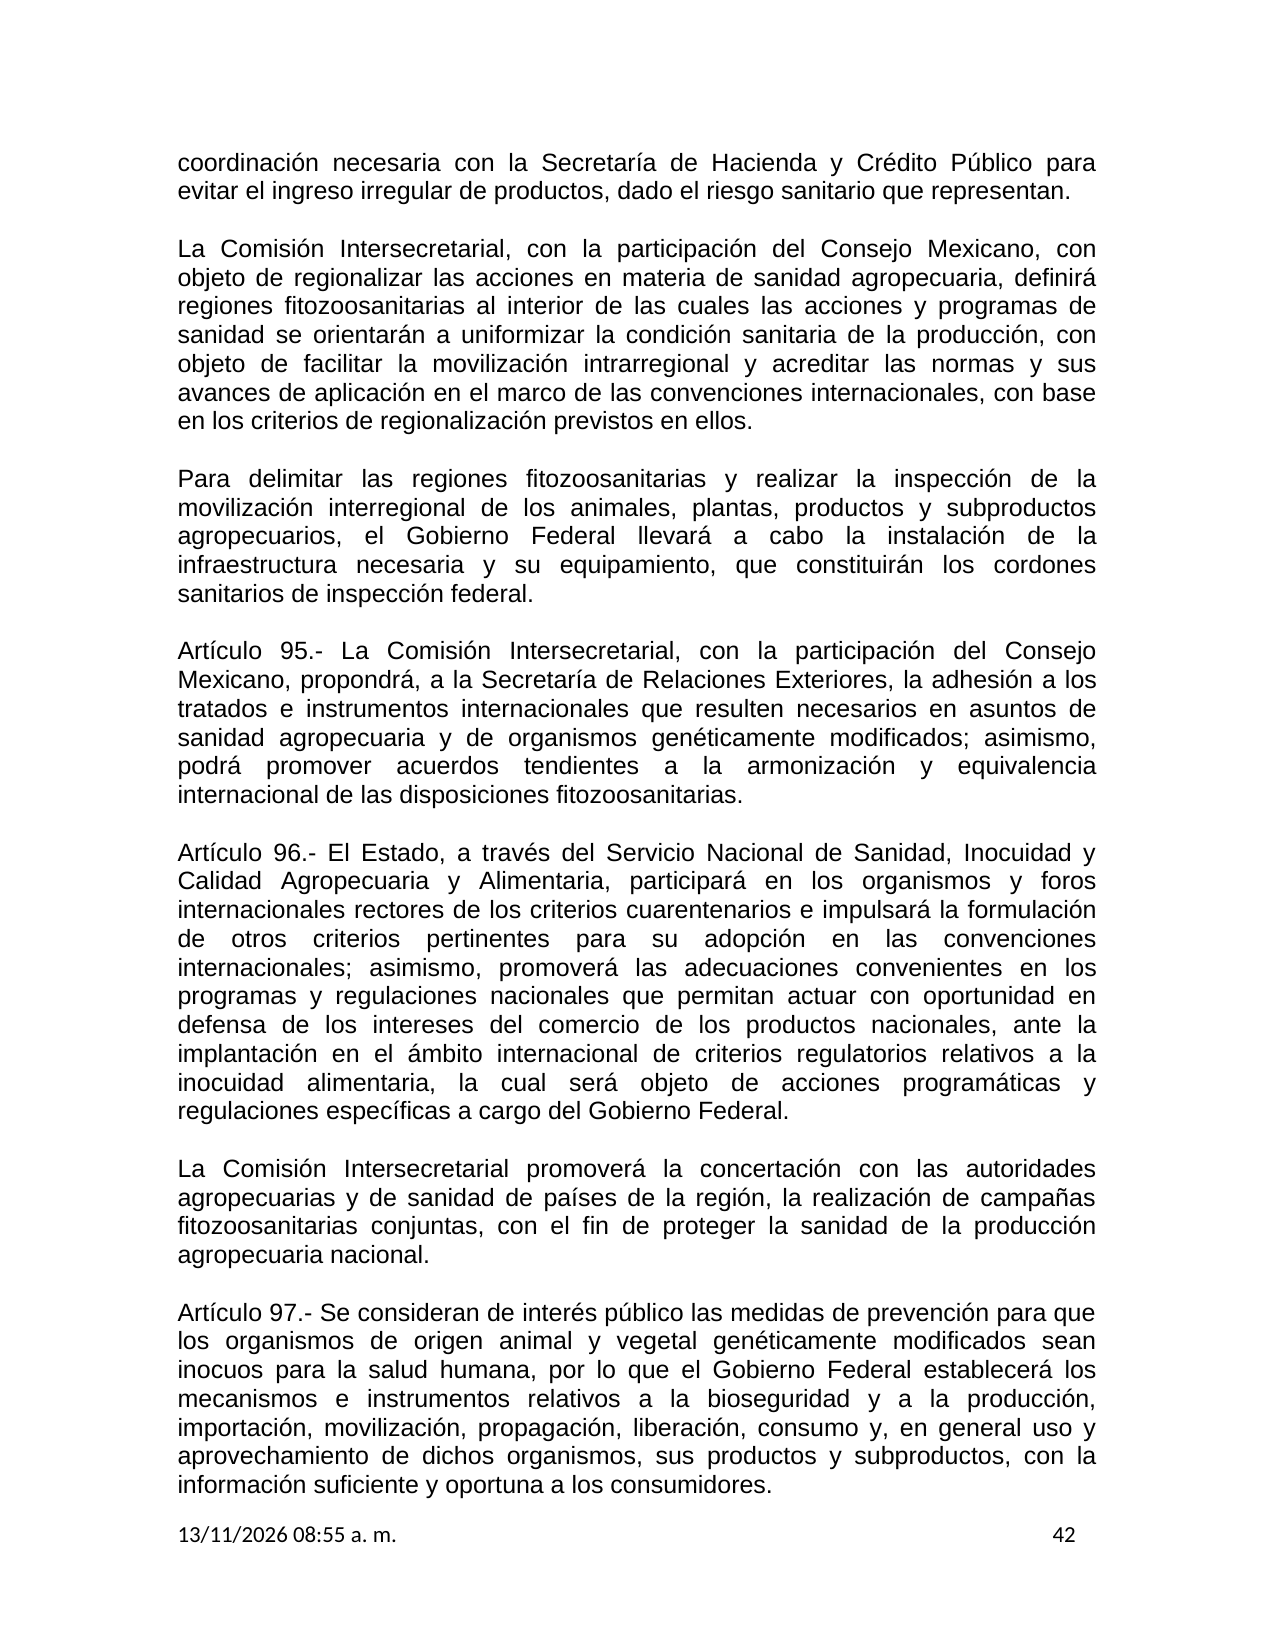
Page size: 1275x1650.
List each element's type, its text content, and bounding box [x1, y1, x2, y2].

text Artículo 97.- Se consideran de interés público las medidas de prevención para que los organismos de origen animal y vegetal genéticamente modificados sean inocuos para la salud humana, por lo que el Gobierno Federal establecerá los mecanismos e instrumentos relativos a la bioseguridad y a la producción, importación, movilización, propagación, liberación, consumo y, en general uso y aprovechamiento de dichos organismos, sus productos y subproductos, con la información suficiente y oportuna a los consumidores. [177, 1298, 1098, 1499]
text Artículo 96.- El Estado, a través del Servicio Nacional de Sanidad, Inocuidad y Calidad Agropecuaria y Alimentaria, participará en los organismos y foros internacionales rectores de los criterios cuarentenarios e impulsará la formulación de otros criterios pertinentes para su adopción en las convenciones internacionales; asimismo, promoverá las adecuaciones convenientes en los programas y regulaciones nacionales que permitan actuar con oportunidad en defensa de los intereses del comercio de los productos nacionales, ante la implantación en el ámbito internacional de criterios regulatorios relativos a la inocuidad alimentaria, la cual será objeto de acciones programáticas y regulaciones específicas a cargo del Gobierno Federal. [177, 838, 1098, 1125]
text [177, 148, 1098, 205]
text La Comisión Intersecretarial promoverá la concertación con las autoridades agropecuarias y de sanidad de países de la región, la realización de campañas fitozoosanitarias conjuntas, con el fin de proteger la sanidad de la producción agropecuaria nacional. [177, 1154, 1098, 1269]
text Para delimitar las regiones fitozoosanitarias y realizar la inspección de la movilización interregional de los animales, plantas, productos y subproductos agropecuarios, el Gobierno Federal llevará a cabo la instalación de la infraestructura necesaria y su equipamiento, que constituirán los cordones sanitarios de inspección federal. [177, 464, 1098, 608]
text Artículo 95.- La Comisión Intersecretarial, con la participación del Consejo Mexicano, propondrá, a la Secretaría de Relaciones Exteriores, la adhesión a los tratados e instrumentos internacionales que resulten necesarios en asuntos de sanidad agropecuaria y de organismos genéticamente modificados; asimismo, podrá promover acuerdos tendientes a la armonización y equivalencia internacional de las disposiciones fitozoosanitarias. [177, 636, 1098, 809]
text La Comisión Intersecretarial, con la participación del Consejo Mexicano, con objeto de regionalizar las acciones en materia de sanidad agropecuaria, definirá regiones fitozoosanitarias al interior de las cuales las acciones y programas de sanidad se orientarán a uniformizar la condición sanitaria de la producción, con objeto de facilitar la movilización intrarregional y acreditar las normas y sus avances de aplicación en el marco de las convenciones internacionales, con base en los criterios de regionalización previstos en ellos. [177, 234, 1098, 435]
